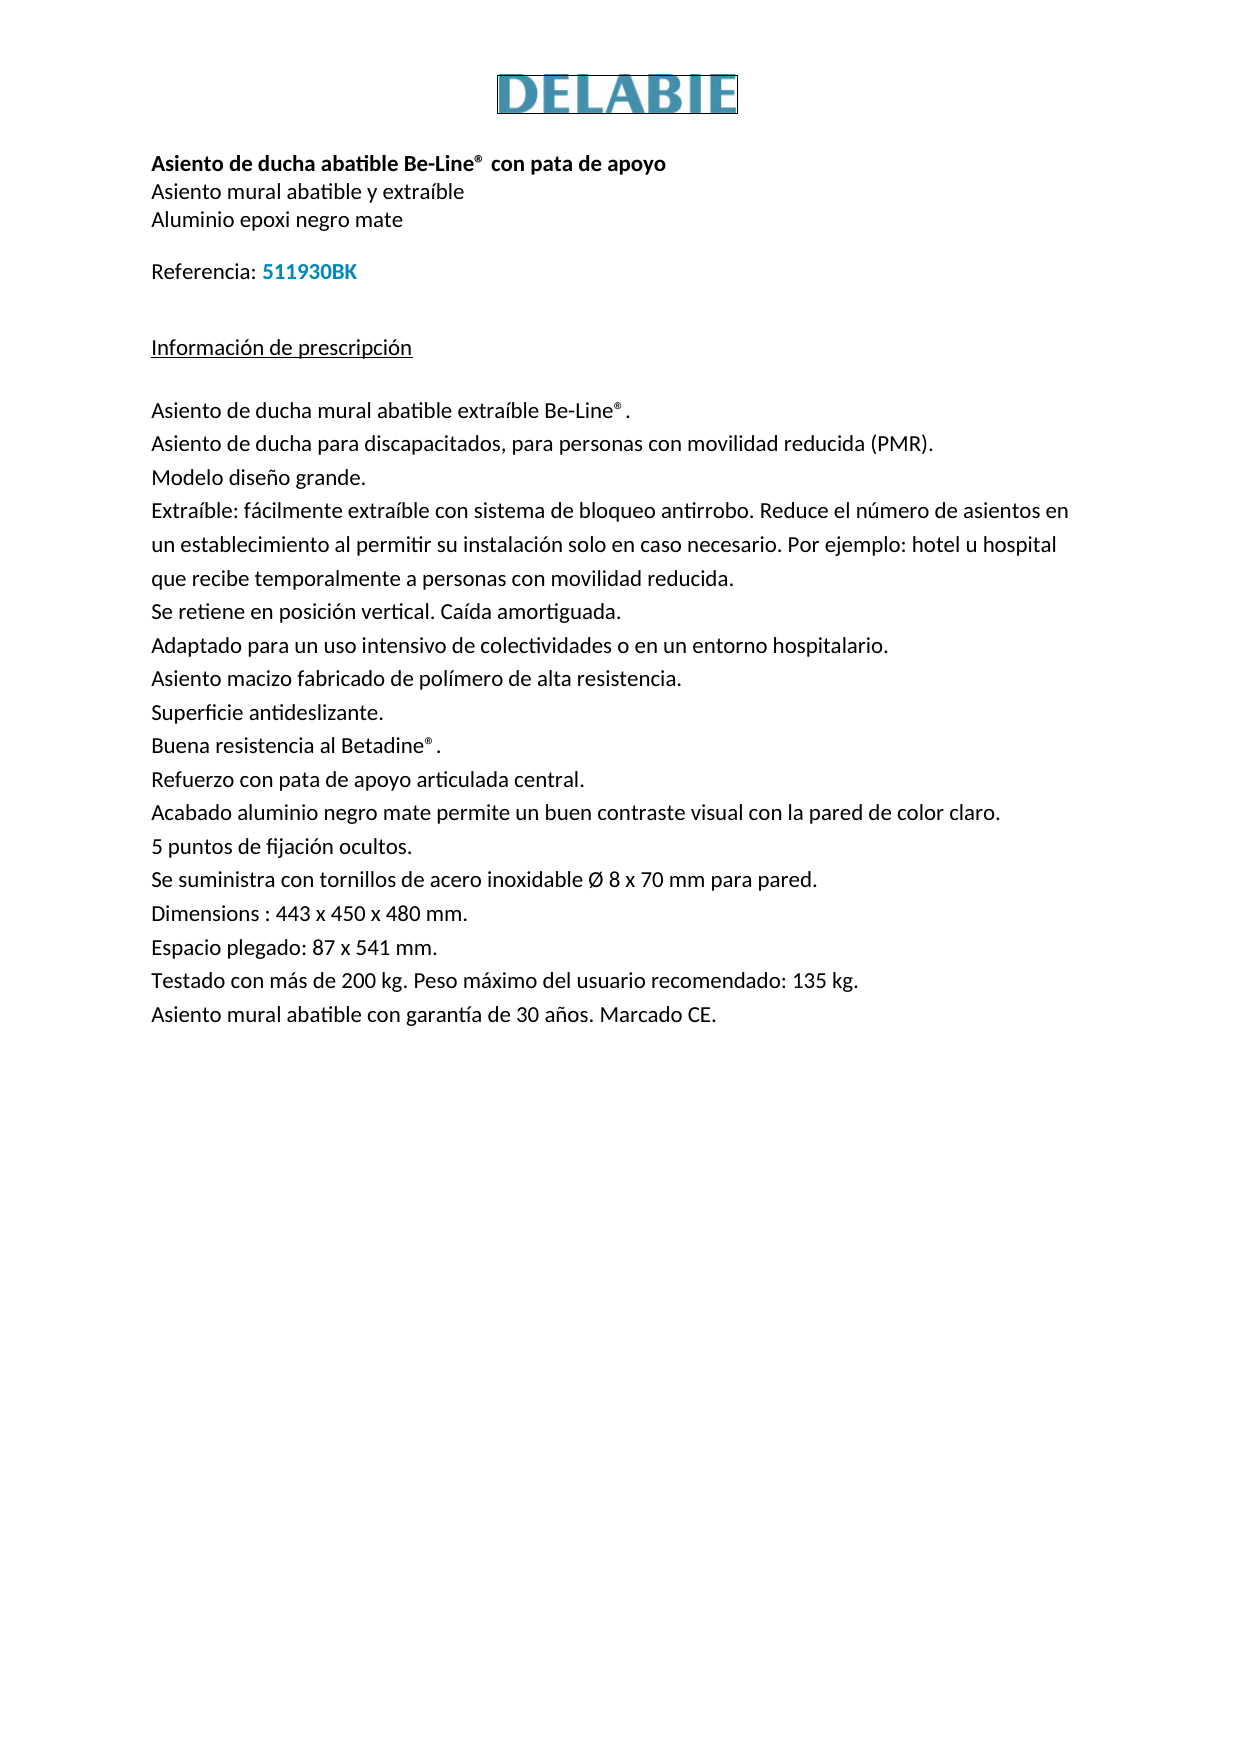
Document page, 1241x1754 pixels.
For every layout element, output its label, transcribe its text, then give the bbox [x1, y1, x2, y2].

text Se retiene en posición vertical. Caída amortiguada. [151, 597, 1084, 625]
text Información de prescripción [151, 333, 1084, 361]
text Testado con más de 200 kg. Peso máximo del usuario recomendado: 135 kg. [151, 966, 1084, 994]
picture [498, 76, 737, 113]
text Acabado aluminio negro mate permite un buen contraste visual con la pared de color claro. [151, 798, 1084, 827]
text Asiento macizo fabricado de polímero de alta resistencia. [151, 664, 1084, 692]
text 5 puntos de fijación ocultos. [151, 832, 1084, 860]
text Asiento mural abatible con garantía de 30 años. Marcado CE. [151, 1000, 1084, 1028]
text Superficie antideslizante. [151, 698, 1084, 726]
text Referencia: 511930BK [151, 257, 1084, 285]
text Refuerzo con pata de apoyo articulada central. [151, 765, 1084, 793]
text Buena resistencia al Betadine®. [151, 731, 1084, 759]
text Modelo diseño grande. [151, 463, 1084, 491]
text Asiento de ducha para discapacitados, para personas con movilidad reducida (PMR). [151, 429, 1084, 458]
text Adaptado para un uso intensivo de colectividades o en un entorno hospitalario. [151, 631, 1084, 659]
text Asiento mural abatible y extraíble [151, 177, 1084, 205]
text Asiento de ducha mural abatible extraíble Be-Line®. [151, 396, 1084, 424]
text Espacio plegado: 87 x 541 mm. [151, 933, 1084, 961]
text Dimensions : 443 x 450 x 480 mm. [151, 899, 1084, 927]
text Se suministra con tornillos de acero inoxidable Ø 8 x 70 mm para pared. [151, 866, 1084, 894]
text Aluminio epoxi negro mate [151, 205, 1084, 233]
text Asiento de ducha abatible Be-Line® con pata de apoyo [151, 149, 1084, 177]
text Extraíble: fácilmente extraíble con sistema de bloqueo antirrobo. Reduce el número de asientos en un establecimiento al permitir su instalación solo en caso necesario. Por ejemplo: hotel u hospital que recibe temporalmente a personas con movilidad reducida. [151, 497, 1084, 592]
